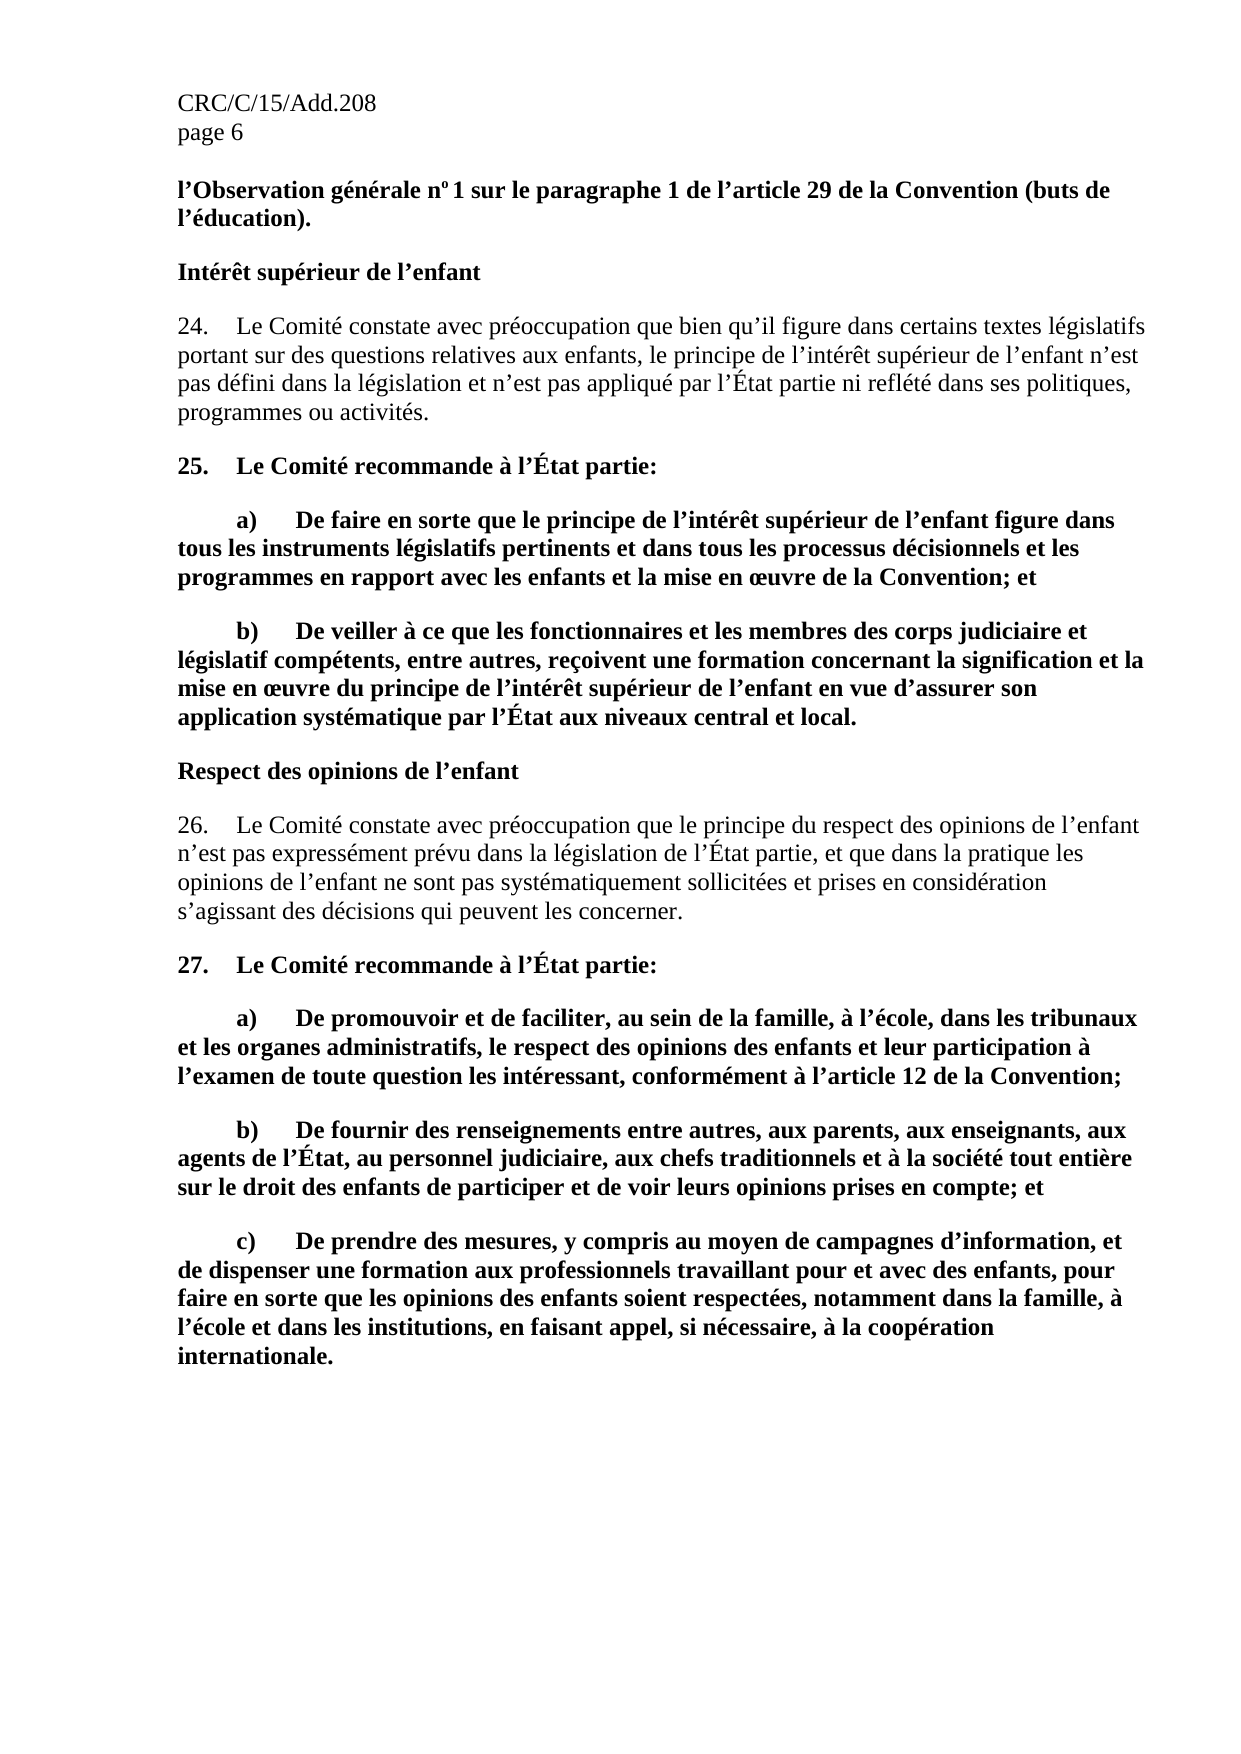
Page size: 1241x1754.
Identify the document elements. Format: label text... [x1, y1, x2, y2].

text a) De promouvoir et de faciliter, au sein de la famille, à l’école, dans les tribunaux et les organes administratifs, le respect des opinions des enfants et leur participation à l’examen de toute question les intéressant, conformément à l’article 12 de la Convention; [177, 1003, 1152, 1090]
text b) De fournir des renseignements entre autres, aux parents, aux enseignants, aux agents de l’État, au personnel judiciaire, aux chefs traditionnels et à la société tout entière sur le droit des enfants de participer et de voir leurs opinions prises en compte; et [177, 1115, 1152, 1201]
text 27. Le Comité recommande à l’État partie: [177, 950, 1152, 978]
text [177, 175, 1152, 232]
text 24. Le Comité constate avec préoccupation que bien qu’il figure dans certains textes législatifs portant sur des questions relatives aux enfants, le principe de l’intérêt supérieur de l’enfant n’est pas défini dans la législation et n’est pas appliqué par l’État partie ni reflété dans ses politiques, programmes ou activités. [177, 311, 1152, 426]
text Respect des opinions de l’enfant [177, 756, 1152, 785]
text Intérêt supérieur de l’enfant [177, 257, 1152, 286]
text 26. Le Comité constate avec préoccupation que le principe du respect des opinions de l’enfant n’est pas expressément prévu dans la législation de l’État partie, et que dans la pratique les opinions de l’enfant ne sont pas systématiquement sollicitées et prises en considération s’agissant des décisions qui peuvent les concerner. [177, 810, 1152, 925]
text c) De prendre des mesures, y compris au moyen de campagnes d’information, et de dispenser une formation aux professionnels travaillant pour et avec des enfants, pour faire en sorte que les opinions des enfants soient respectées, notamment dans la famille, à l’école et dans les institutions, en faisant appel, si nécessaire, à la coopération internationale. [177, 1226, 1152, 1370]
text 25. Le Comité recommande à l’État partie: [177, 451, 1152, 480]
text b) De veiller à ce que les fonctionnaires et les membres des corps judiciaire et législatif compétents, entre autres, reçoivent une formation concernant la signification et la mise en œuvre du principe de l’intérêt supérieur de l’enfant en vue d’assurer son application systématique par l’État aux niveaux central et local. [177, 616, 1152, 731]
text a) De faire en sorte que le principe de l’intérêt supérieur de l’enfant figure dans tous les instruments législatifs pertinents et dans tous les processus décisionnels et les programmes en rapport avec les enfants et la mise en œuvre de la Convention; et [177, 505, 1152, 591]
